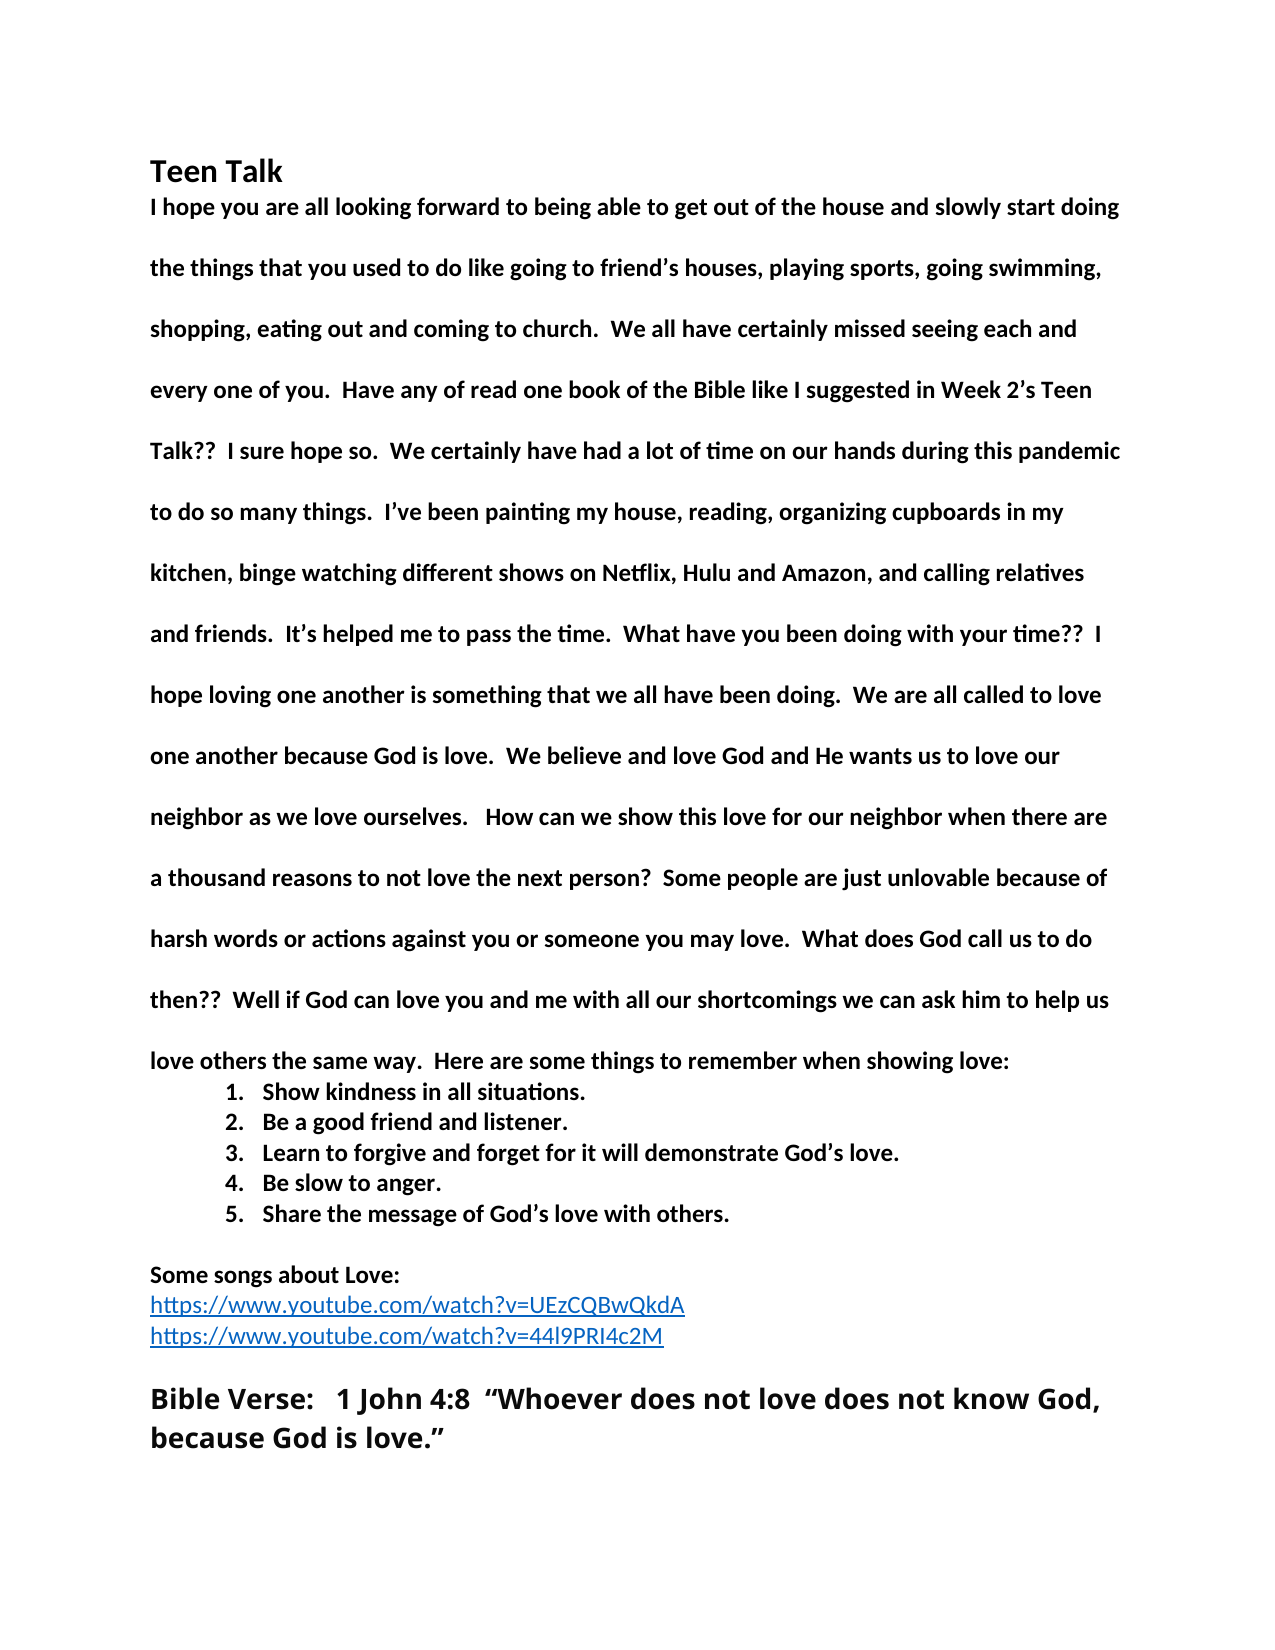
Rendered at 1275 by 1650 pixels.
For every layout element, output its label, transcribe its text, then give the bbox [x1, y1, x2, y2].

text hope loving one another is something that we all have been doing. We are all called to love [150, 679, 1125, 709]
text https://www.youtube.com/watch?v=44l9PRI4c2M [150, 1320, 1125, 1351]
text the things that you used to do like going to friend’s houses, playing sports, going swimming, [150, 252, 1125, 282]
text Bible Verse: 1 John 4:8 “Whoever does not love does not know God, because God is love.” [150, 1380, 1125, 1456]
text and friends. It’s helped me to pass the time. What have you been doing with your time?? I [150, 618, 1125, 648]
text neighbor as we love ourselves. How can we show this love for our neighbor when there are [150, 801, 1125, 832]
list Be slow to anger. [225, 1167, 1125, 1198]
list Share the message of God’s love with others. [225, 1198, 1125, 1228]
text every one of you. Have any of read one book of the Bible like I suggested in Week 2’s Teen [150, 374, 1125, 404]
text Teen Talk [150, 150, 1125, 191]
text harsh words or actions against you or someone you may love. What does God call us to do [150, 923, 1125, 954]
text a thousand reasons to not love the next person? Some people are just unlovable because of [150, 862, 1125, 893]
list Learn to forgive and forget for it will demonstrate God’s love. [225, 1137, 1125, 1167]
text Some songs about Love: [150, 1259, 1125, 1289]
text Talk?? I sure hope so. We certainly have had a lot of time on our hands during this pandemic [150, 435, 1125, 465]
text shopping, eating out and coming to church. We all have certainly missed seeing each and [150, 313, 1125, 343]
text https://www.youtube.com/watch?v=UEzCQBwQkdA [150, 1289, 1125, 1320]
text then?? Well if God can love you and me with all our shortcomings we can ask him to help us [150, 984, 1125, 1015]
list Show kindness in all situations. [225, 1076, 1125, 1106]
text I hope you are all looking forward to being able to get out of the house and slowly start doing [150, 191, 1125, 221]
text kitchen, binge watching different shows on Netflix, Hulu and Amazon, and calling relatives [150, 557, 1125, 587]
text one another because God is love. We believe and love God and He wants us to love our [150, 740, 1125, 771]
list Be a good friend and listener. [225, 1106, 1125, 1137]
text to do so many things. I’ve been painting my house, reading, organizing cupboards in my [150, 496, 1125, 526]
text love others the same way. Here are some things to remember when showing love: [150, 1045, 1125, 1076]
